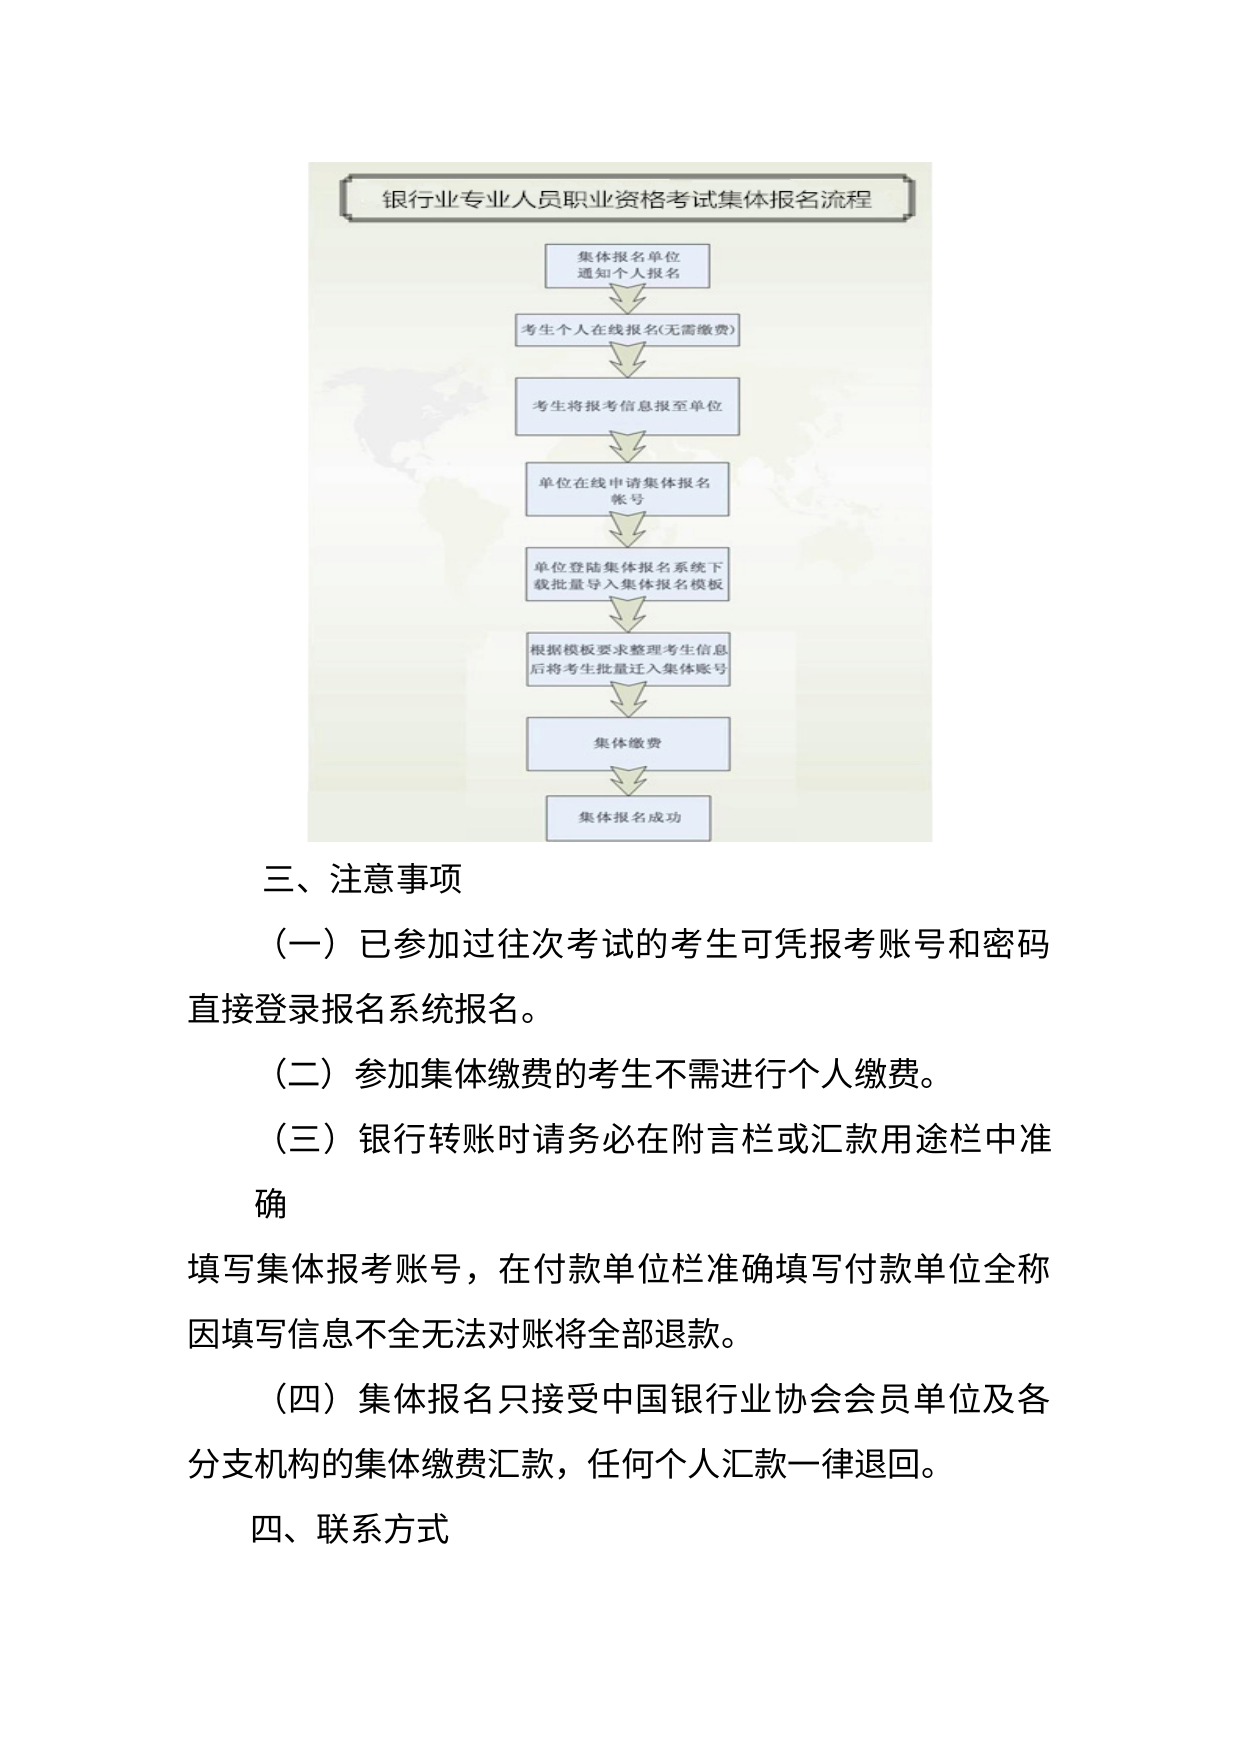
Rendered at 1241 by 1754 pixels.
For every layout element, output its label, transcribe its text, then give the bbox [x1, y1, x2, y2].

text （二）参加集体缴费的考生不需进行个人缴费。 （三）银行转账时请务必在附言栏或汇款用途栏中准确 [254, 1039, 1053, 1234]
picture [307, 162, 933, 842]
text 填写集体报考账号，在付款单位栏准确填写付款单位全称，因填写信息不全无法对账将全部退款。 [187, 1234, 1053, 1364]
text 三、注意事项 [187, 844, 1053, 909]
text （一）已参加过往次考试的考生可凭报考账号和密码直接登录报名系统报名。 [187, 909, 1053, 1039]
text （四）集体报名只接受中国银行业协会会员单位及各分支机构的集体缴费汇款，任何个人汇款一律退回。 四、联系方式 [187, 1364, 1053, 1559]
